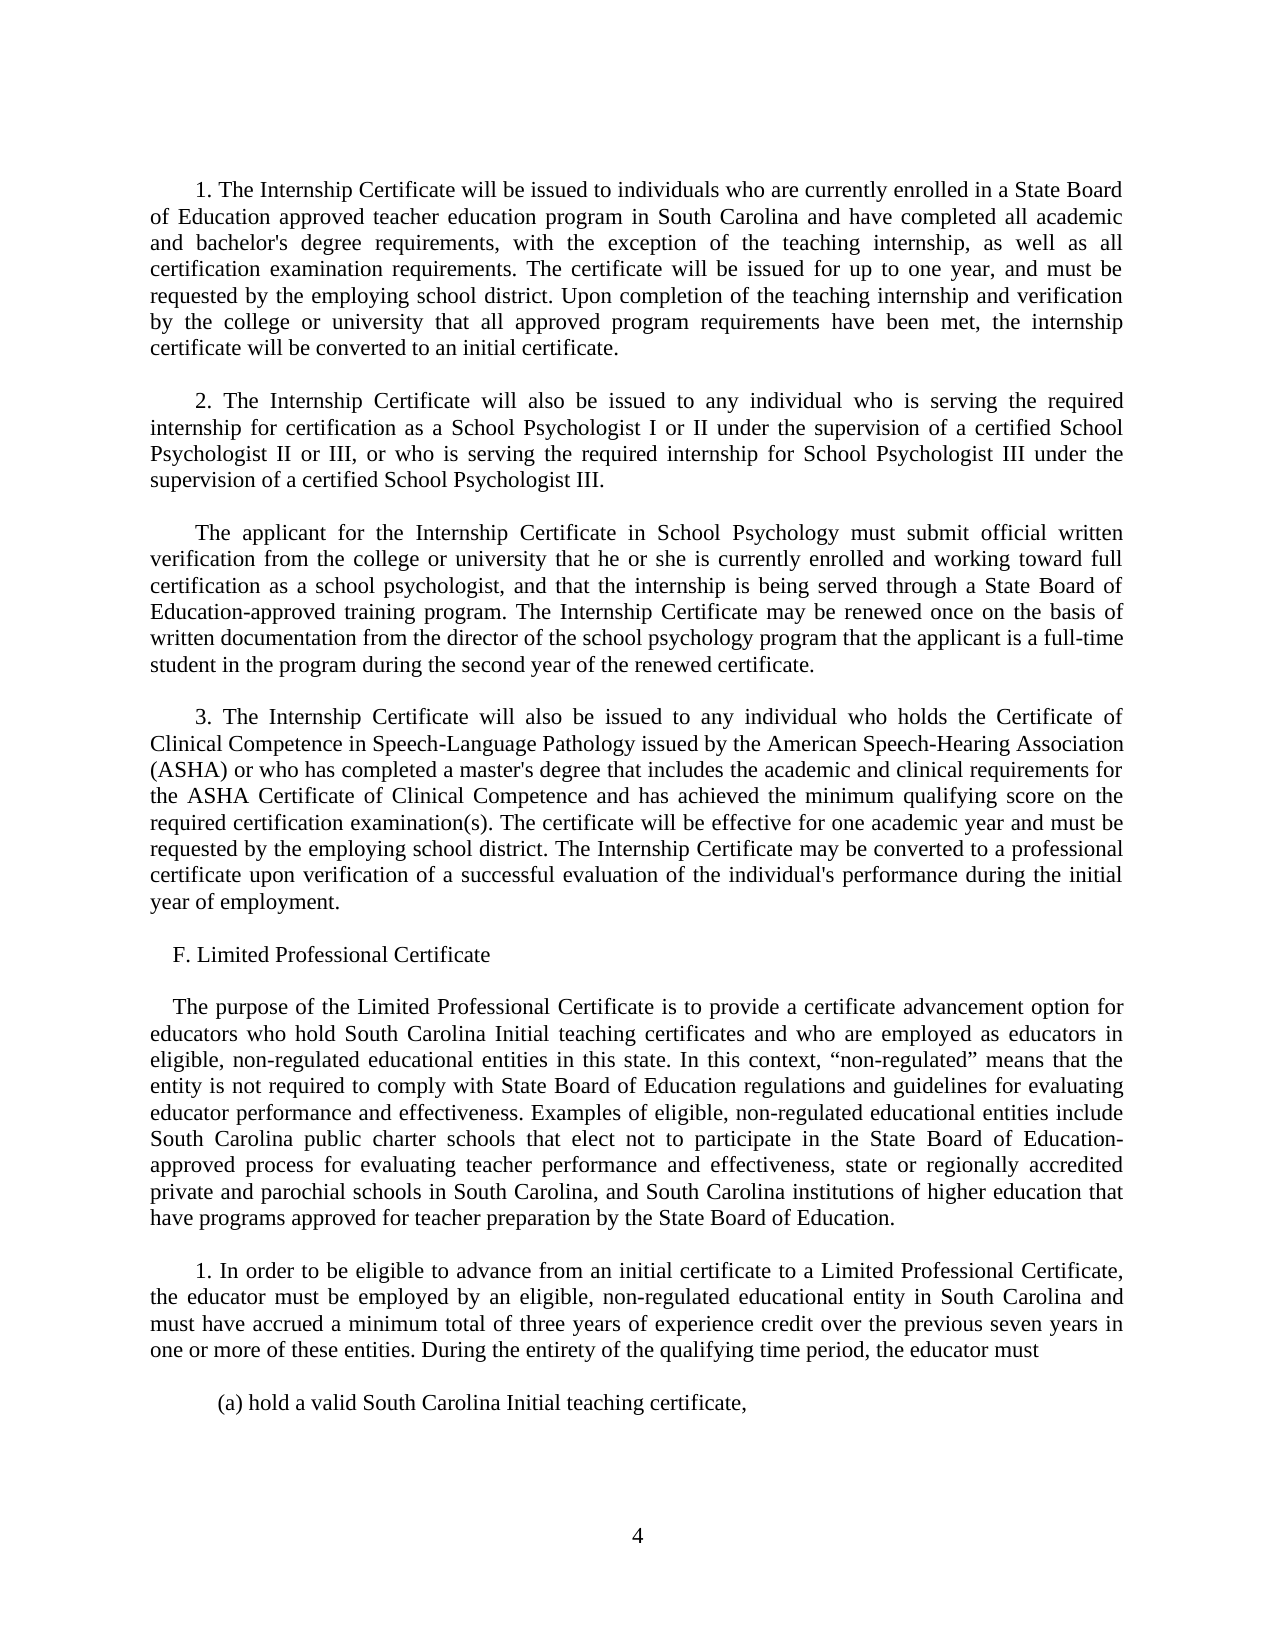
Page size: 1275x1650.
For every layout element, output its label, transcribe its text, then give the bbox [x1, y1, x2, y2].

text 2. The Internship Certificate will also be issued to any individual who is serving the required internship for certification as a School Psychologist I or II under the supervision of a certified School Psychologist II or III, or who is serving the required internship for School Psychologist III under the supervision of a certified School Psychologist III. [150, 387, 1125, 493]
text The purpose of the Limited Professional Certificate is to provide a certificate advancement option for educators who hold South Carolina Initial teaching certificates and who are employed as educators in eligible, non-regulated educational entities in this state. In this context, “non-regulated” means that the entity is not required to comply with State Board of Education regulations and guidelines for evaluating educator performance and effectiveness. Examples of eligible, non-regulated educational entities include South Carolina public charter schools that elect not to participate in the State Board of Education-approved process for evaluating teacher performance and effectiveness, state or regionally accredited private and parochial schools in South Carolina, and South Carolina institutions of higher education that have programs approved for teacher preparation by the State Board of Education. [150, 993, 1125, 1231]
text 3. The Internship Certificate will also be issued to any individual who holds the Certificate of Clinical Competence in Speech-Language Pathology issued by the American Speech-Hearing Association (ASHA) or who has completed a master's degree that includes the academic and clinical requirements for the ASHA Certificate of Clinical Competence and has achieved the minimum qualifying score on the required certification examination(s). The certificate will be effective for one academic year and must be requested by the employing school district. The Internship Certificate may be converted to a professional certificate upon verification of a successful evaluation of the individual's performance during the initial year of employment. [150, 703, 1125, 914]
text 1. In order to be eligible to advance from an initial certificate to a Limited Professional Certificate, the educator must be employed by an eligible, non-regulated educational entity in South Carolina and must have accrued a minimum total of three years of experience credit over the previous seven years in one or more of these entities. During the entirety of the qualifying time period, the educator must [150, 1257, 1125, 1362]
text F. Limited Professional Certificate [150, 941, 1125, 967]
text The applicant for the Internship Certificate in School Psychology must submit official written verification from the college or university that he or she is currently enrolled and working toward full certification as a school psychologist, and that the internship is being served through a State Board of Education-approved training program. The Internship Certificate may be renewed once on the basis of written documentation from the director of the school psychology program that the applicant is a full-time student in the program during the second year of the renewed certificate. [150, 519, 1125, 677]
text 1. The Internship Certificate will be issued to individuals who are currently enrolled in a State Board of Education approved teacher education program in South Carolina and have completed all academic and bachelor's degree requirements, with the exception of the teaching internship, as well as all certification examination requirements. The certificate will be issued for up to one year, and must be requested by the employing school district. Upon completion of the teaching internship and verification by the college or university that all approved program requirements have been met, the internship certificate will be converted to an initial certificate. [150, 176, 1125, 361]
text (a) hold a valid South Carolina Initial teaching certificate, [150, 1389, 1125, 1415]
